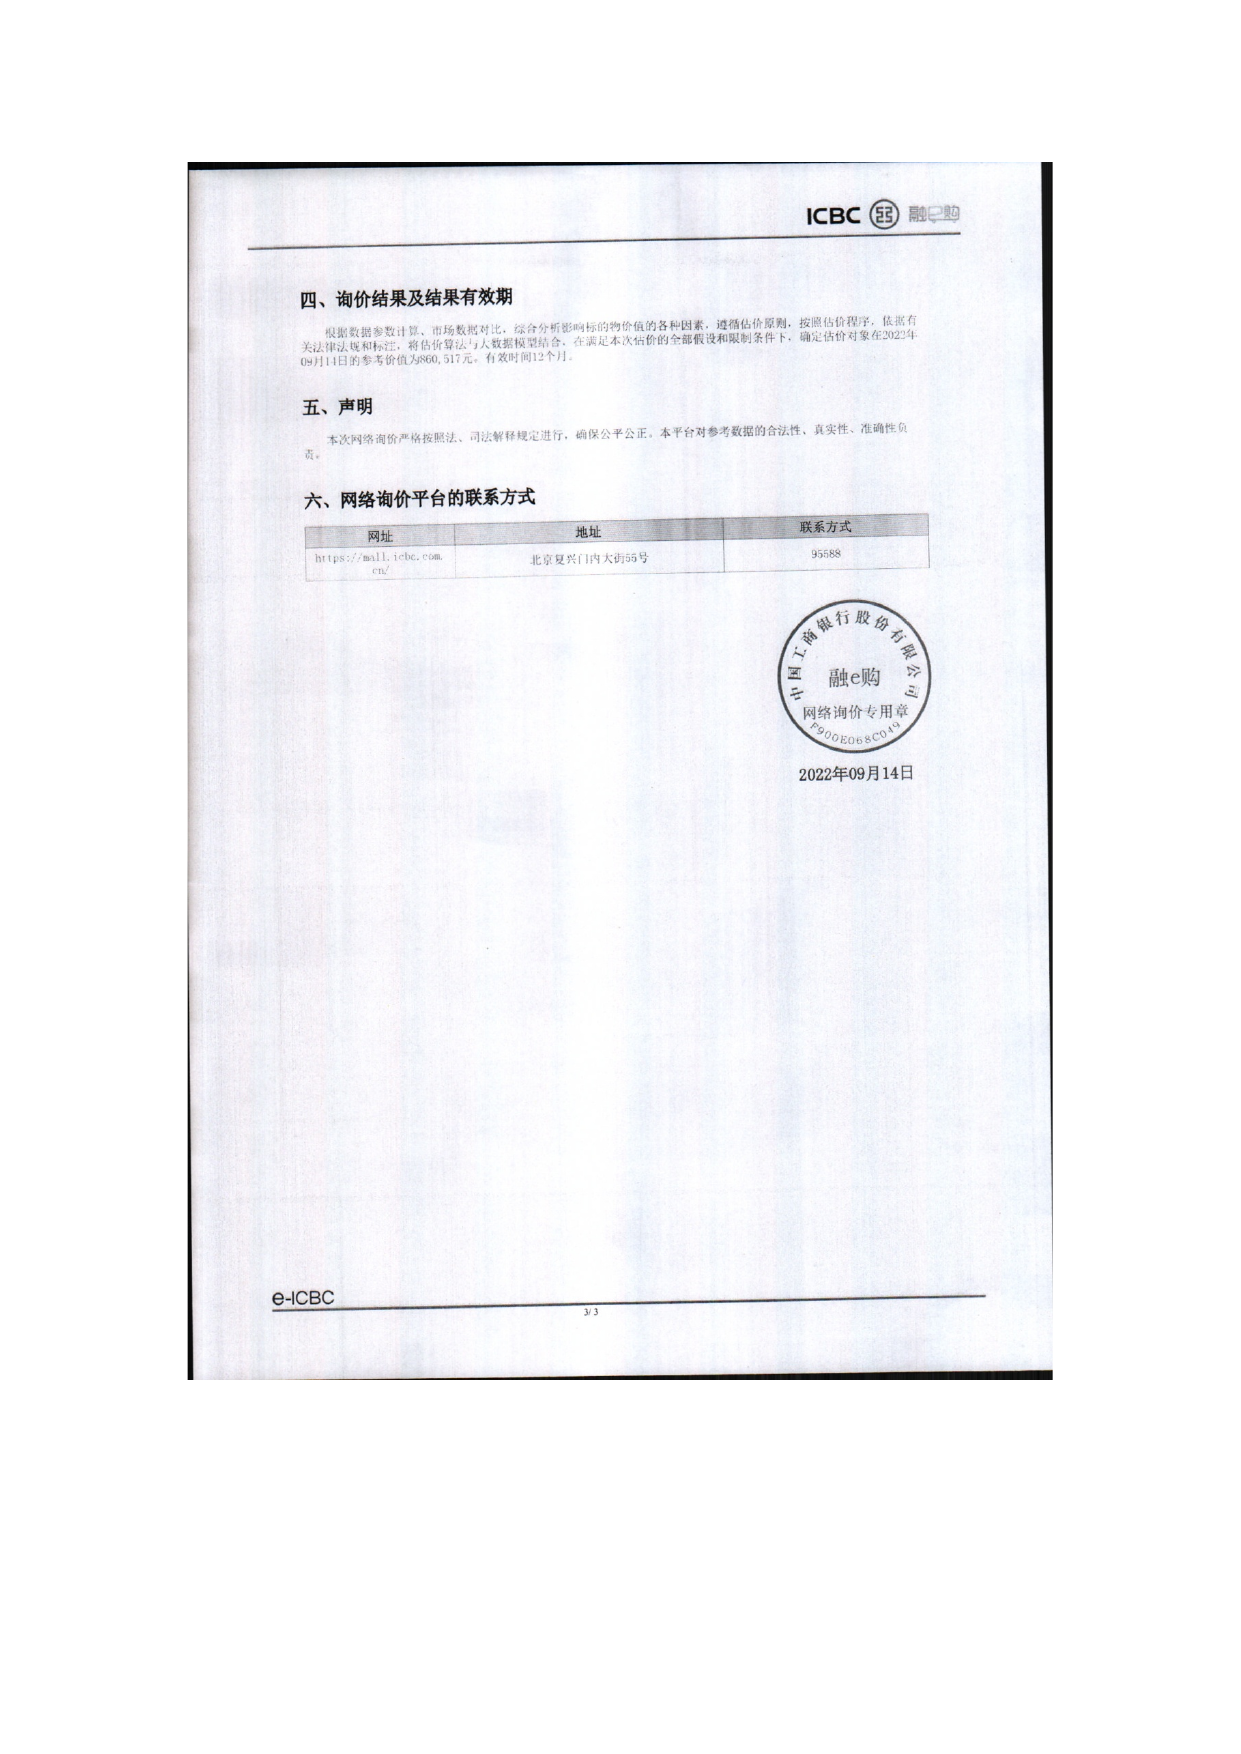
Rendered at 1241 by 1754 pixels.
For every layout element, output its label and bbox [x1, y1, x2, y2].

picture [187, 162, 1053, 1380]
